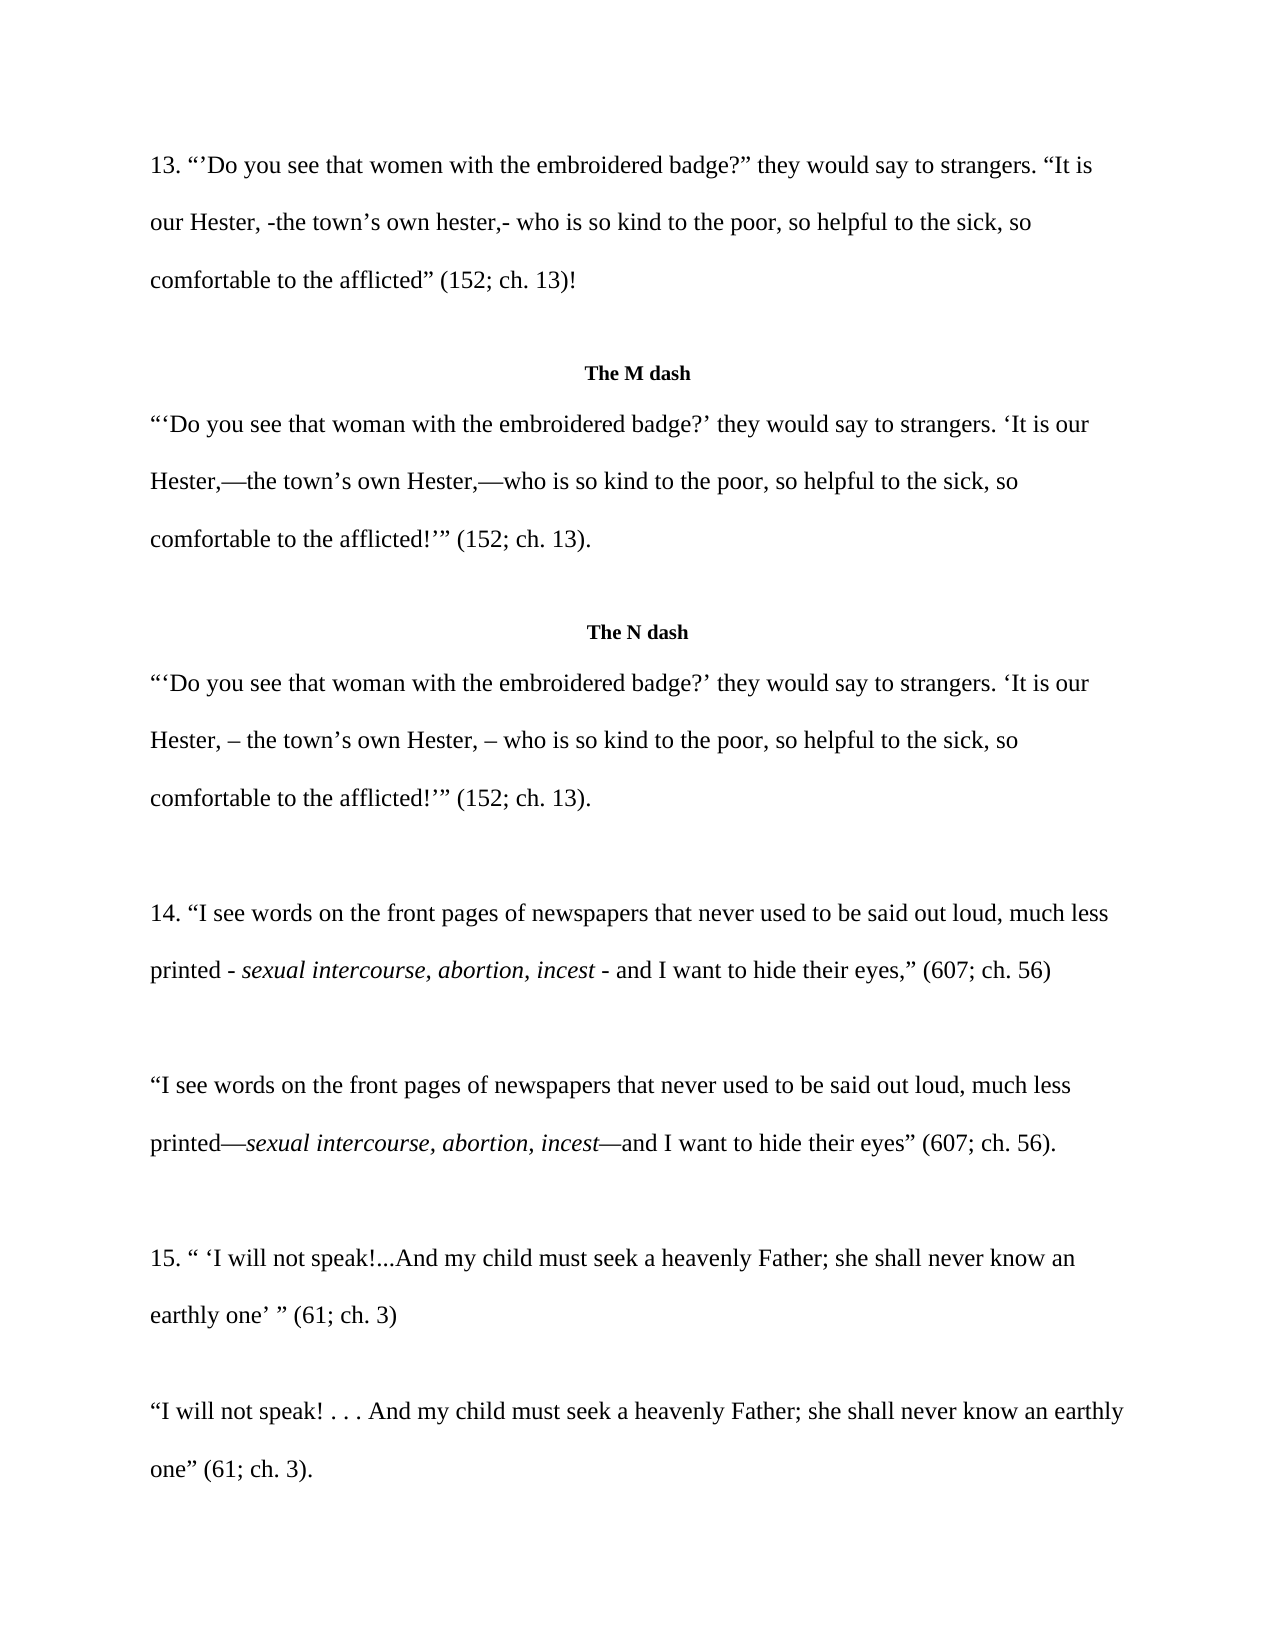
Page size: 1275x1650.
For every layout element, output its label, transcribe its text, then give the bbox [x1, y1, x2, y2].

text “I will not speak! . . . And my child must seek a heavenly Father; she shall never know an earthly one” (61; ch. 3). [150, 1396, 1125, 1482]
text The M dash [150, 361, 1125, 385]
text “‘Do you see that woman with the embroidered badge?’ they would say to strangers. ‘It is our Hester,—the town’s own Hester,—who is so kind to the poor, so helpful to the sick, so comfortable to the afflicted!’” (152; ch. 13). [150, 409, 1125, 553]
text The N dash [150, 620, 1125, 644]
text 15. “ ‘I will not speak!...And my child must seek a heavenly Father; she shall never know an earthly one’ ” (61; ch. 3) [150, 1243, 1125, 1329]
text “I see words on the front pages of newspapers that never used to be said out loud, much less printed—sexual intercourse, abortion, incest—and I want to hide their eyes” (607; ch. 56). [150, 1070, 1125, 1157]
text 14. “I see words on the front pages of newspapers that never used to be said out loud, much less printed - sexual intercourse, abortion, incest - and I want to hide their eyes,” (607; ch. 56) [150, 898, 1125, 984]
text 13. “’Do you see that women with the embroidered badge?” they would say to strangers. “It is our Hester, -the town’s own hester,- who is so kind to the poor, so helpful to the sick, so comfortable to the afflicted” (152; ch. 13)! [150, 150, 1125, 294]
text “‘Do you see that woman with the embroidered badge?’ they would say to strangers. ‘It is our Hester, – the town’s own Hester, – who is so kind to the poor, so helpful to the sick, so comfortable to the afflicted!’” (152; ch. 13). [150, 668, 1125, 812]
